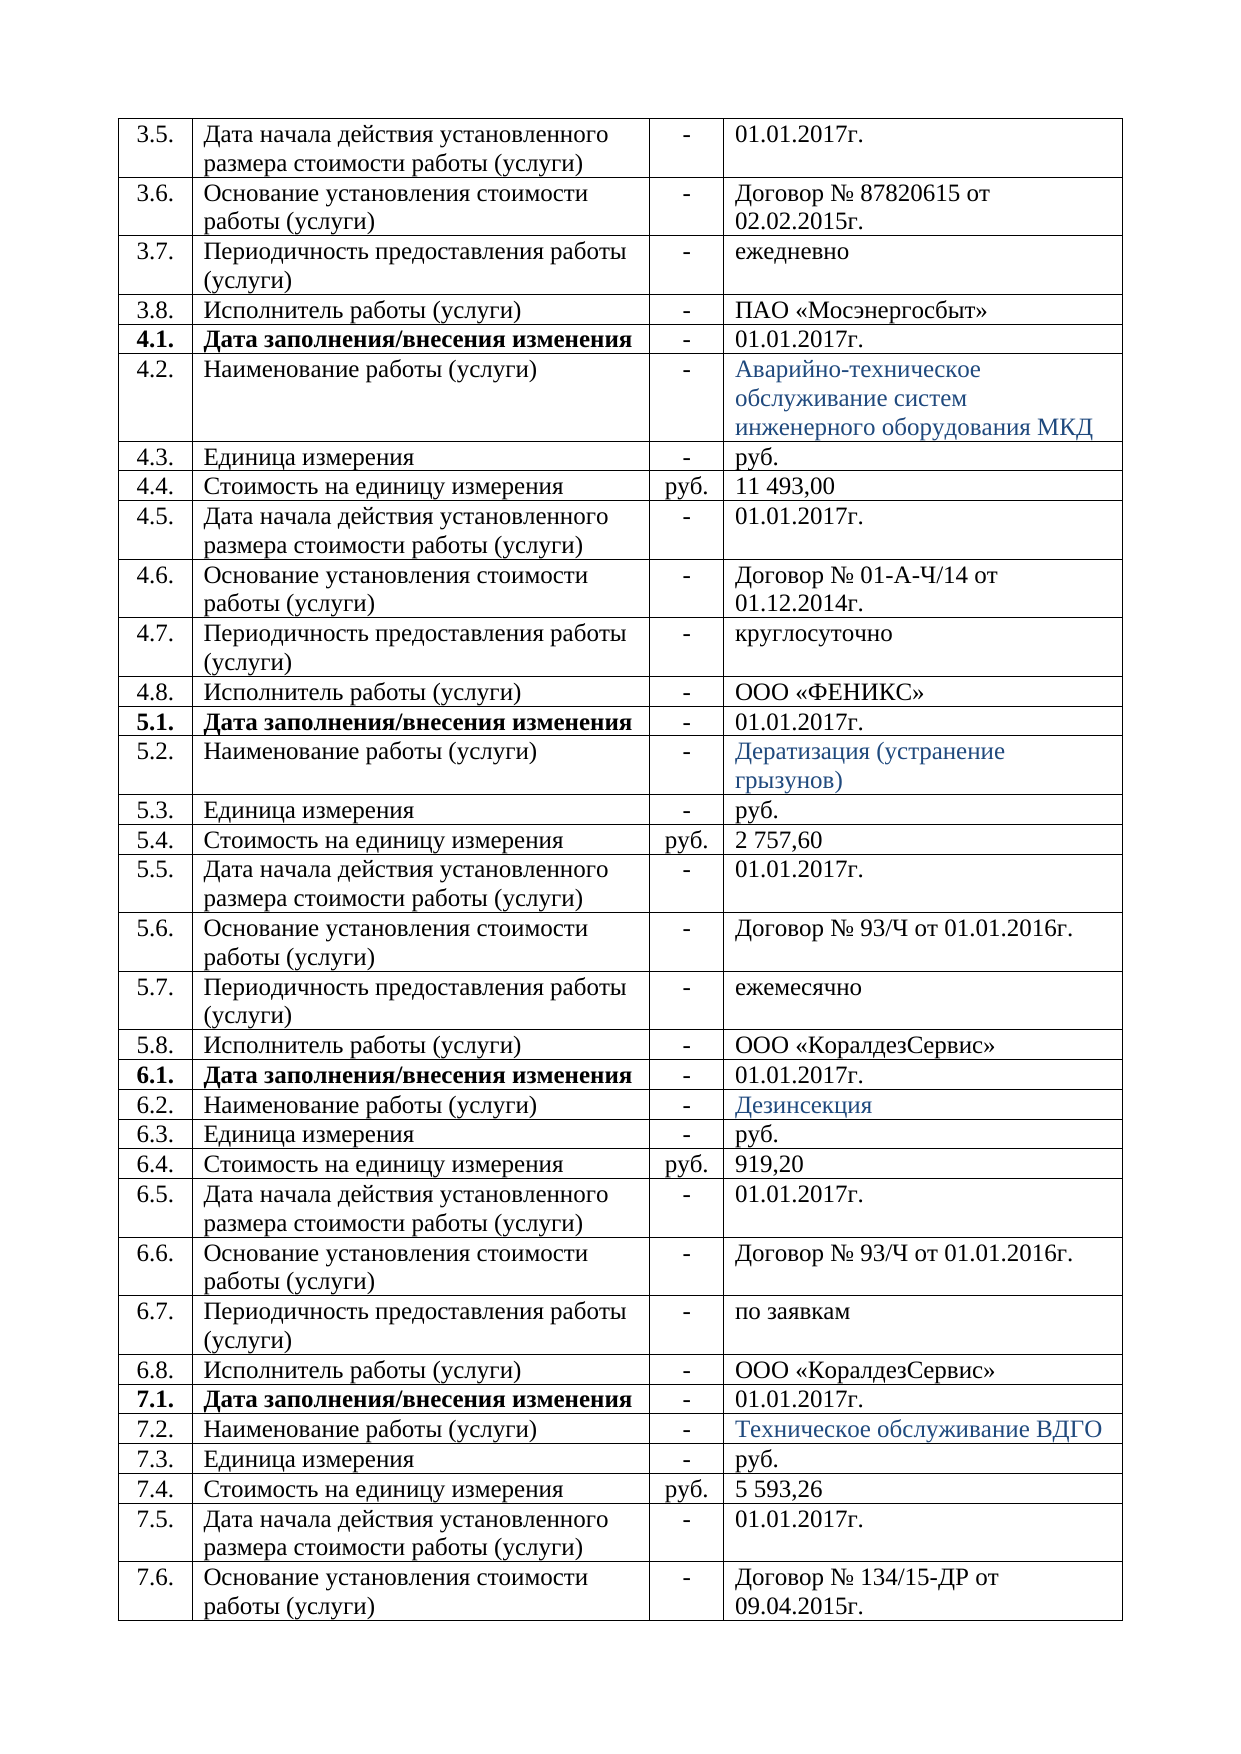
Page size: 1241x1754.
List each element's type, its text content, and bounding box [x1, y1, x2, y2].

table_cell 5.7. [119, 972, 192, 1029]
table_cell 01.01.2017г. [724, 119, 1122, 177]
table_cell Основание установления стоимости работы (услуги) [193, 560, 649, 617]
table_cell Наименование работы (услуги) [193, 736, 649, 794]
table_cell Договор № 93/Ч от 01.01.2016г. [724, 1238, 1122, 1295]
table_cell руб. [724, 795, 1122, 824]
table_cell - [650, 295, 723, 323]
table_cell Единица измерения [193, 1120, 649, 1148]
table_cell 5.4. [119, 825, 192, 853]
table_cell Дата заполнения/внесения изменения [193, 1060, 649, 1089]
table_cell Основание установления стоимости работы (услуги) [193, 1238, 649, 1295]
table_cell 6.8. [119, 1355, 192, 1383]
table_cell Периодичность предоставления работы (услуги) [193, 972, 649, 1029]
table_cell 6.4. [119, 1149, 192, 1178]
table_cell 4.7. [119, 618, 192, 676]
table_cell Дата начала действия установленного размера стоимости работы (услуги) [193, 1179, 649, 1237]
table_cell 3.7. [119, 236, 192, 294]
table_cell Периодичность предоставления работы (услуги) [193, 618, 649, 676]
table_cell 4.3. [119, 442, 192, 470]
table_cell - [650, 1414, 723, 1443]
table_cell 5.5. [119, 855, 192, 912]
table_cell Дата начала действия установленного размера стоимости работы (услуги) [193, 119, 649, 177]
table_cell ООО «ФЕНИКС» [724, 677, 1122, 706]
table_cell 919,20 [724, 1149, 1122, 1178]
table_cell - [650, 1504, 723, 1561]
table_cell Дератизация (устранение грызунов) [724, 736, 1122, 794]
table_cell 4.2. [119, 354, 192, 441]
table_cell - [650, 1030, 723, 1059]
table_cell - [650, 618, 723, 676]
table_cell 3.5. [119, 119, 192, 177]
table_cell - [650, 1296, 723, 1354]
table_cell руб. [724, 1120, 1122, 1148]
table_cell Договор № 01-А-Ч/14 от 01.12.2014г. [724, 560, 1122, 617]
table_cell 4.5. [119, 501, 192, 559]
table_cell ежемесячно [724, 972, 1122, 1029]
table_cell - [650, 855, 723, 912]
table_cell Основание установления стоимости работы (услуги) [193, 178, 649, 235]
table_cell 5.3. [119, 795, 192, 824]
table_cell Наименование работы (услуги) [193, 1414, 649, 1443]
table_cell ПАО «Мосэнергосбыт» [724, 295, 1122, 323]
table_cell Периодичность предоставления работы (услуги) [193, 1296, 649, 1354]
table_cell ежедневно [724, 236, 1122, 294]
table_cell Единица измерения [193, 442, 649, 470]
table_cell круглосуточно [724, 618, 1122, 676]
table_cell 7.4. [119, 1474, 192, 1503]
table_cell 4.4. [119, 471, 192, 500]
table_cell ООО «КоралдезСервис» [724, 1030, 1122, 1059]
table_cell Стоимость на единицу измерения [193, 825, 649, 853]
table_cell руб. [650, 1474, 723, 1503]
table_cell 5 593,26 [724, 1474, 1122, 1503]
table_cell Единица измерения [193, 1444, 649, 1473]
table_cell - [650, 707, 723, 735]
table_cell 3.6. [119, 178, 192, 235]
table_cell 3.8. [119, 295, 192, 323]
table_cell - [650, 1562, 723, 1620]
table_cell - [650, 913, 723, 971]
table_cell - [650, 1238, 723, 1295]
table_cell 7.2. [119, 1414, 192, 1443]
table_cell 5.8. [119, 1030, 192, 1059]
table_cell руб. [724, 1444, 1122, 1473]
table_cell 7.6. [119, 1562, 192, 1620]
table_cell 4.8. [119, 677, 192, 706]
table_cell 7.3. [119, 1444, 192, 1473]
table_cell Техническое обслуживание ВДГО [724, 1414, 1122, 1443]
table_cell - [650, 677, 723, 706]
table_cell Дата начала действия установленного размера стоимости работы (услуги) [193, 501, 649, 559]
table_cell Дата начала действия установленного размера стоимости работы (услуги) [193, 855, 649, 912]
table_cell 01.01.2017г. [724, 501, 1122, 559]
table_cell Исполнитель работы (услуги) [193, 1355, 649, 1383]
table_cell 01.01.2017г. [724, 1179, 1122, 1237]
table_cell 01.01.2017г. [724, 325, 1122, 353]
table_cell 6.6. [119, 1238, 192, 1295]
table_cell 01.01.2017г. [724, 855, 1122, 912]
table_cell - [650, 972, 723, 1029]
table_cell - [650, 354, 723, 441]
table_cell - [650, 1385, 723, 1413]
table_cell Стоимость на единицу измерения [193, 1474, 649, 1503]
table_cell 6.7. [119, 1296, 192, 1354]
table_cell 5.1. [119, 707, 192, 735]
table_cell - [650, 560, 723, 617]
table_cell - [650, 1444, 723, 1473]
table_cell 6.2. [119, 1090, 192, 1118]
table_cell по заявкам [724, 1296, 1122, 1354]
table_cell Единица измерения [193, 795, 649, 824]
table_cell - [650, 795, 723, 824]
table_cell Договор № 134/15-ДР от 09.04.2015г. [724, 1562, 1122, 1620]
table_cell Исполнитель работы (услуги) [193, 677, 649, 706]
table_cell 01.01.2017г. [724, 1504, 1122, 1561]
table_cell 01.01.2017г. [724, 1060, 1122, 1089]
table_cell руб. [650, 1149, 723, 1178]
table_cell - [650, 236, 723, 294]
table_cell Исполнитель работы (услуги) [193, 1030, 649, 1059]
table_cell Договор № 87820615 от 02.02.2015г. [724, 178, 1122, 235]
table_cell ООО «КоралдезСервис» [724, 1355, 1122, 1383]
table_cell 4.1. [119, 325, 192, 353]
table_cell - [650, 1355, 723, 1383]
table_cell - [650, 736, 723, 794]
table_cell Наименование работы (услуги) [193, 354, 649, 441]
table_cell - [650, 119, 723, 177]
table_cell 01.01.2017г. [724, 707, 1122, 735]
table_cell Исполнитель работы (услуги) [193, 295, 649, 323]
table_cell Дата начала действия установленного размера стоимости работы (услуги) [193, 1504, 649, 1561]
table_cell Дата заполнения/внесения изменения [193, 325, 649, 353]
table_cell 5.2. [119, 736, 192, 794]
table_cell Аварийно-техническое обслуживание систем инженерного оборудования МКД [724, 354, 1122, 441]
table_cell 6.3. [119, 1120, 192, 1148]
table_cell Стоимость на единицу измерения [193, 1149, 649, 1178]
table_cell 6.1. [119, 1060, 192, 1089]
table_cell - [650, 1179, 723, 1237]
table_cell - [650, 325, 723, 353]
table_cell 11 493,00 [724, 471, 1122, 500]
table_cell руб. [650, 825, 723, 853]
table_cell - [650, 1090, 723, 1118]
table_cell 7.1. [119, 1385, 192, 1413]
table_cell 01.01.2017г. [724, 1385, 1122, 1413]
table_cell Дата заполнения/внесения изменения [193, 1385, 649, 1413]
table_cell Дезинсекция [724, 1090, 1122, 1118]
table_cell Дата заполнения/внесения изменения [193, 707, 649, 735]
table_cell Периодичность предоставления работы (услуги) [193, 236, 649, 294]
table_cell 5.6. [119, 913, 192, 971]
table_cell 2 757,60 [724, 825, 1122, 853]
table_cell - [650, 178, 723, 235]
table_cell Основание установления стоимости работы (услуги) [193, 1562, 649, 1620]
table_cell - [650, 1120, 723, 1148]
table_cell 7.5. [119, 1504, 192, 1561]
table_cell - [650, 501, 723, 559]
table_cell 6.5. [119, 1179, 192, 1237]
table_cell Наименование работы (услуги) [193, 1090, 649, 1118]
table_cell Основание установления стоимости работы (услуги) [193, 913, 649, 971]
table_cell Договор № 93/Ч от 01.01.2016г. [724, 913, 1122, 971]
table_cell 4.6. [119, 560, 192, 617]
table_cell руб. [724, 442, 1122, 470]
table_cell - [650, 442, 723, 470]
table_cell руб. [650, 471, 723, 500]
table_cell Стоимость на единицу измерения [193, 471, 649, 500]
table_cell - [650, 1060, 723, 1089]
